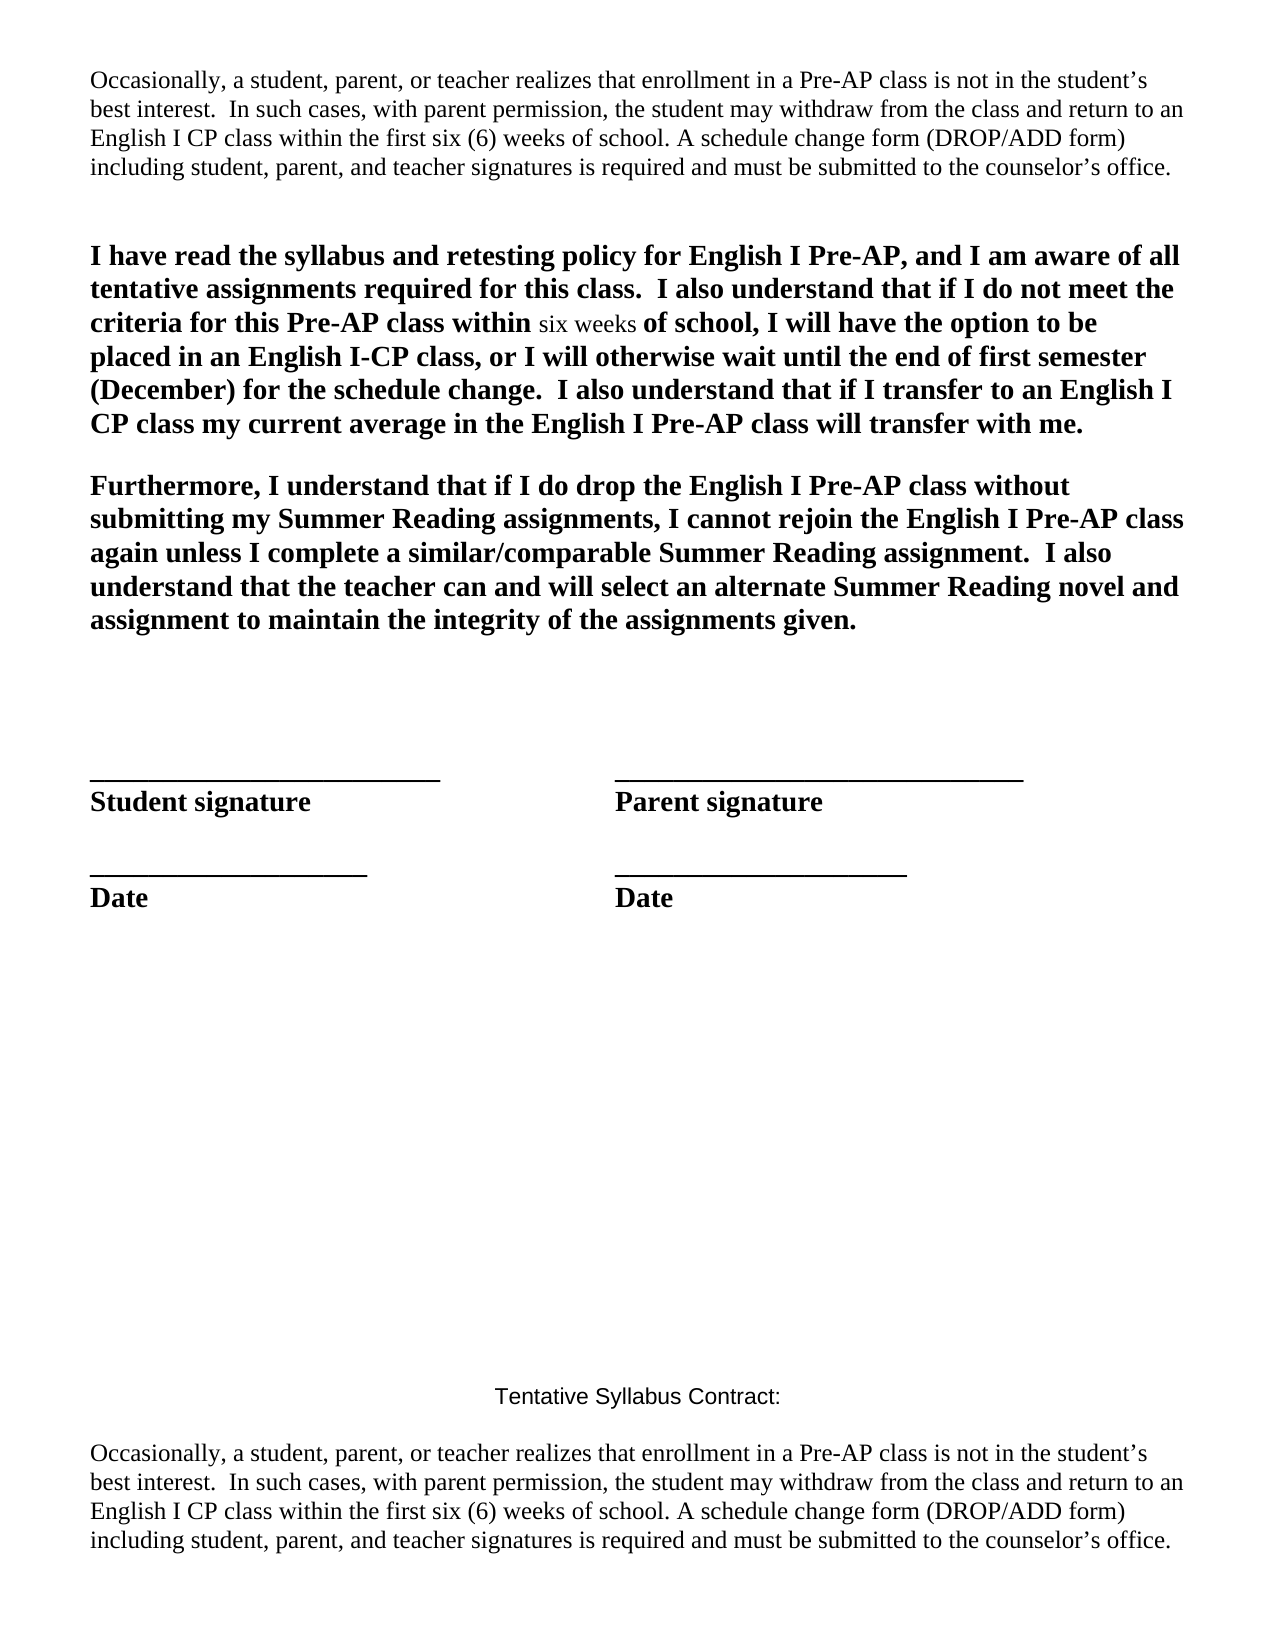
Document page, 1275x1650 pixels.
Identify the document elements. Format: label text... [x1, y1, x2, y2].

text Student signature Parent signature [90, 784, 1185, 818]
text ___________________ ____________________ [90, 847, 1185, 880]
text Tentative Syllabus Contract: [90, 1383, 1185, 1410]
text Date Date [90, 880, 1185, 914]
text Occasionally, a student, parent, or teacher realizes that enrollment in a Pre-AP class is not in the student’s best interest. In such cases, with parent permission, the student may withdraw from the class and return to an English I CP class within the first six (6) weeks of school. A schedule change form (DROP/ADD form) including student, parent, and teacher signatures is required and must be submitted to the counselor’s office. [90, 66, 1185, 181]
text I have read the syllabus and retesting policy for English I Pre-AP, and I am aware of all tentative assignments required for this class. I also understand that if I do not meet the criteria for this Pre-AP class within six weeks of school, I will have the option to be placed in an English I-CP class, or I will otherwise wait until the end of first semester (December) for the schedule change. I also understand that if I transfer to an English I CP class my current average in the English I Pre-AP class will transfer with me. [90, 238, 1185, 439]
text Occasionally, a student, parent, or teacher realizes that enrollment in a Pre-AP class is not in the student’s best interest. In such cases, with parent permission, the student may withdraw from the class and return to an English I CP class within the first six (6) weeks of school. A schedule change form (DROP/ADD form) including student, parent, and teacher signatures is required and must be submitted to the counselor’s office. [90, 1438, 1185, 1553]
text Furthermore, I understand that if I do drop the English I Pre-AP class without submitting my Summer Reading assignments, I cannot rejoin the English I Pre-AP class again unless I complete a similar/comparable Summer Reading assignment. I also understand that the teacher can and will select an alternate Summer Reading novel and assignment to maintain the integrity of the assignments given. [90, 468, 1185, 636]
text ________________________ ____________________________ [90, 751, 1185, 784]
